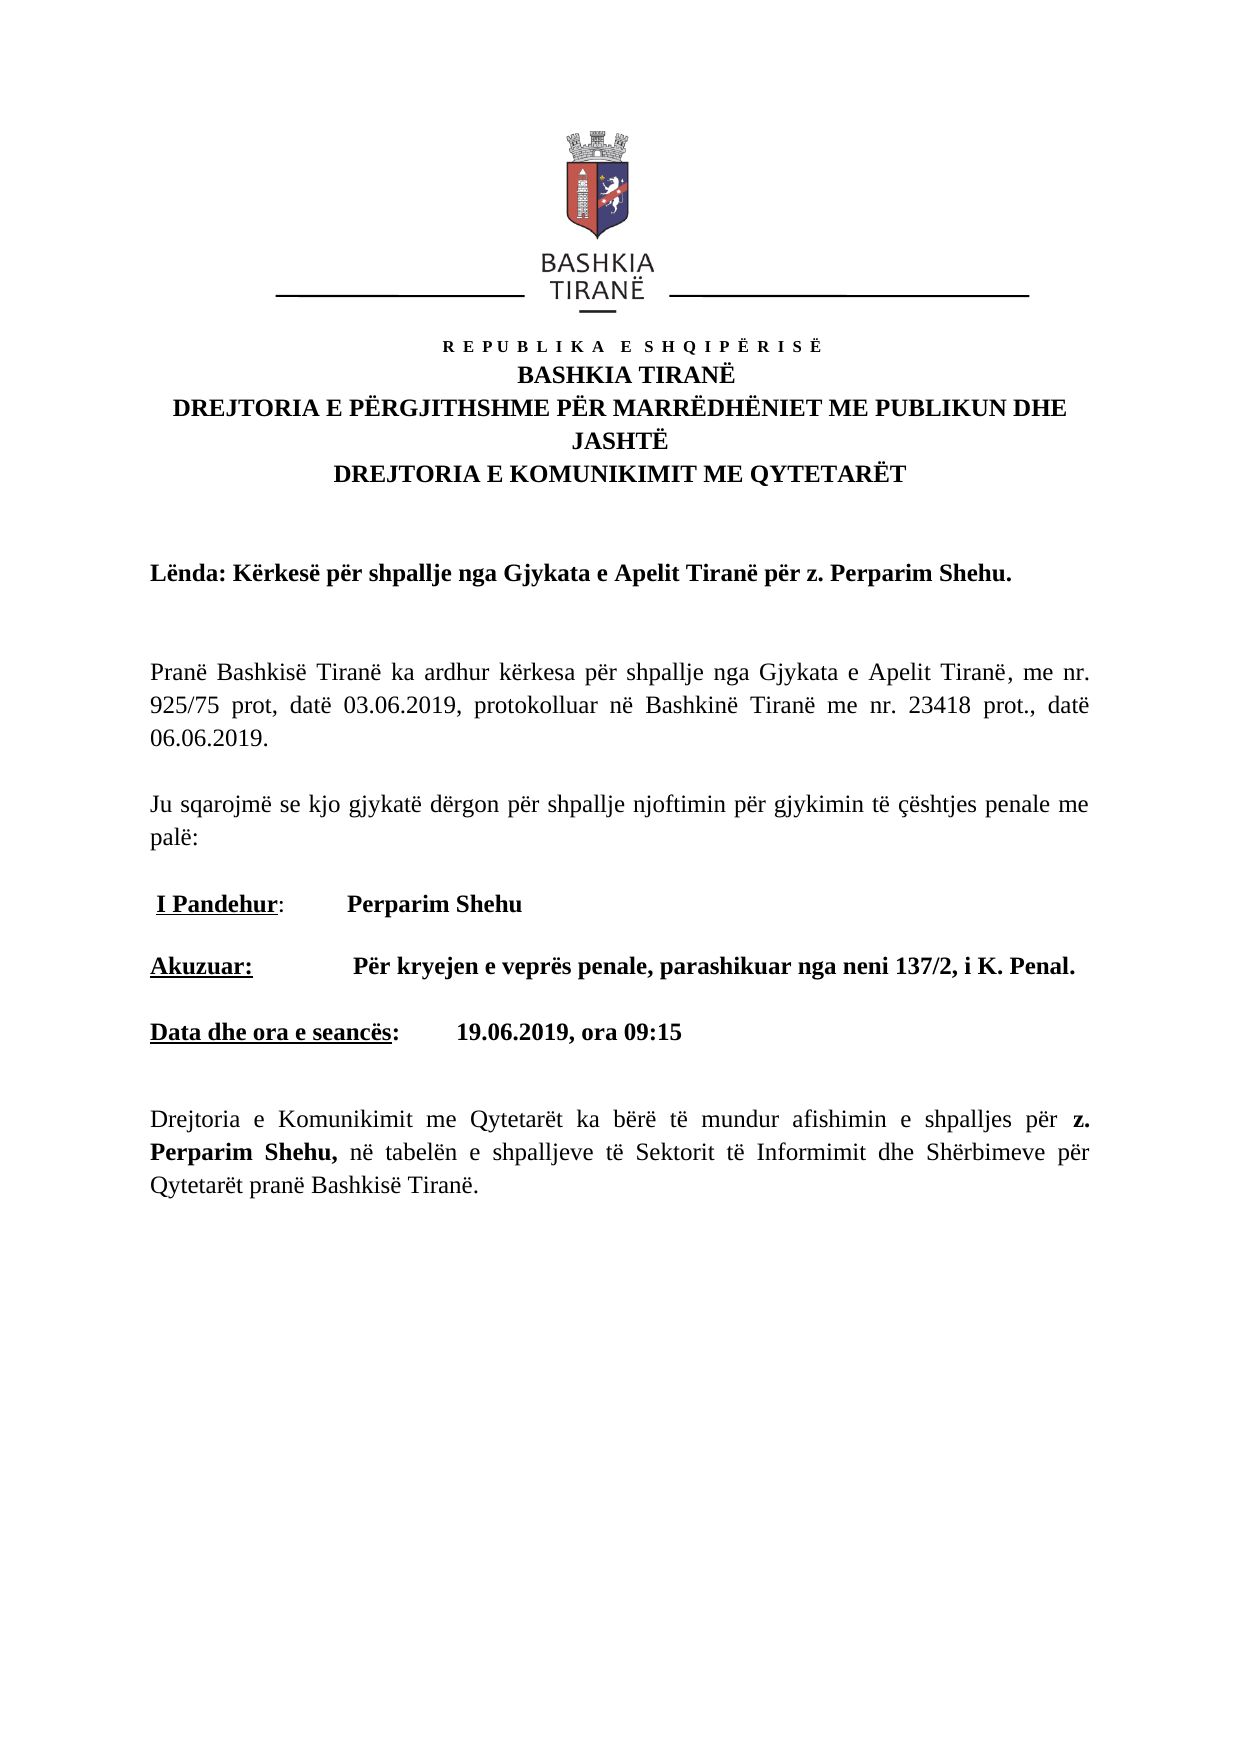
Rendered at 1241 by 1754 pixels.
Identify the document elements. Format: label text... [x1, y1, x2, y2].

text Pranë Bashkisë Tiranë ka ardhur kërkesa për shpallje nga Gjykata e Apelit Tiranë, me nr. 925/75 prot, datë 03.06.2019, protokolluar në Bashkinë Tiranë me nr. 23418 prot., datë 06.06.2019. [150, 657, 1090, 752]
text Lënda: Kërkesë për shpallje nga Gjykata e Apelit Tiranë për z. Perparim Shehu. [150, 558, 1090, 587]
text I Pandehur: Perparim Shehu [150, 888, 1090, 918]
picture [483, 101, 719, 337]
text Drejtoria e Komunikimit me Qytetarët ka bërë të mundur afishimin e shpalljes për z. Perparim Shehu, në tabelën e shpalljeve të Sektorit të Informimit dhe Shërbimeve për Qytetarët pranë Bashkisë Tiranë. [150, 1104, 1090, 1198]
text Ju sqarojmë se kjo gjykatë dërgon për shpallje njoftimin për gjykimin të çështjes penale me palë: [150, 789, 1090, 850]
text Data dhe ora e seancës: 19.06.2019, ora 09:15 [150, 1017, 1090, 1046]
text R E P U B L I K A E S H Q I P Ë R I S Ë BASHKIA TIRANË DREJTORIA E PËRGJITHSHME PËR MARRËDHËNIET ME PUBLIKUN DHE JASHTË DREJTORIA E KOMUNIKIMIT ME QYTETARËT [150, 337, 1090, 488]
text Akuzuar: Për kryejen e veprës penale, parashikuar nga neni 137/2, i K. Penal. [150, 951, 1090, 980]
